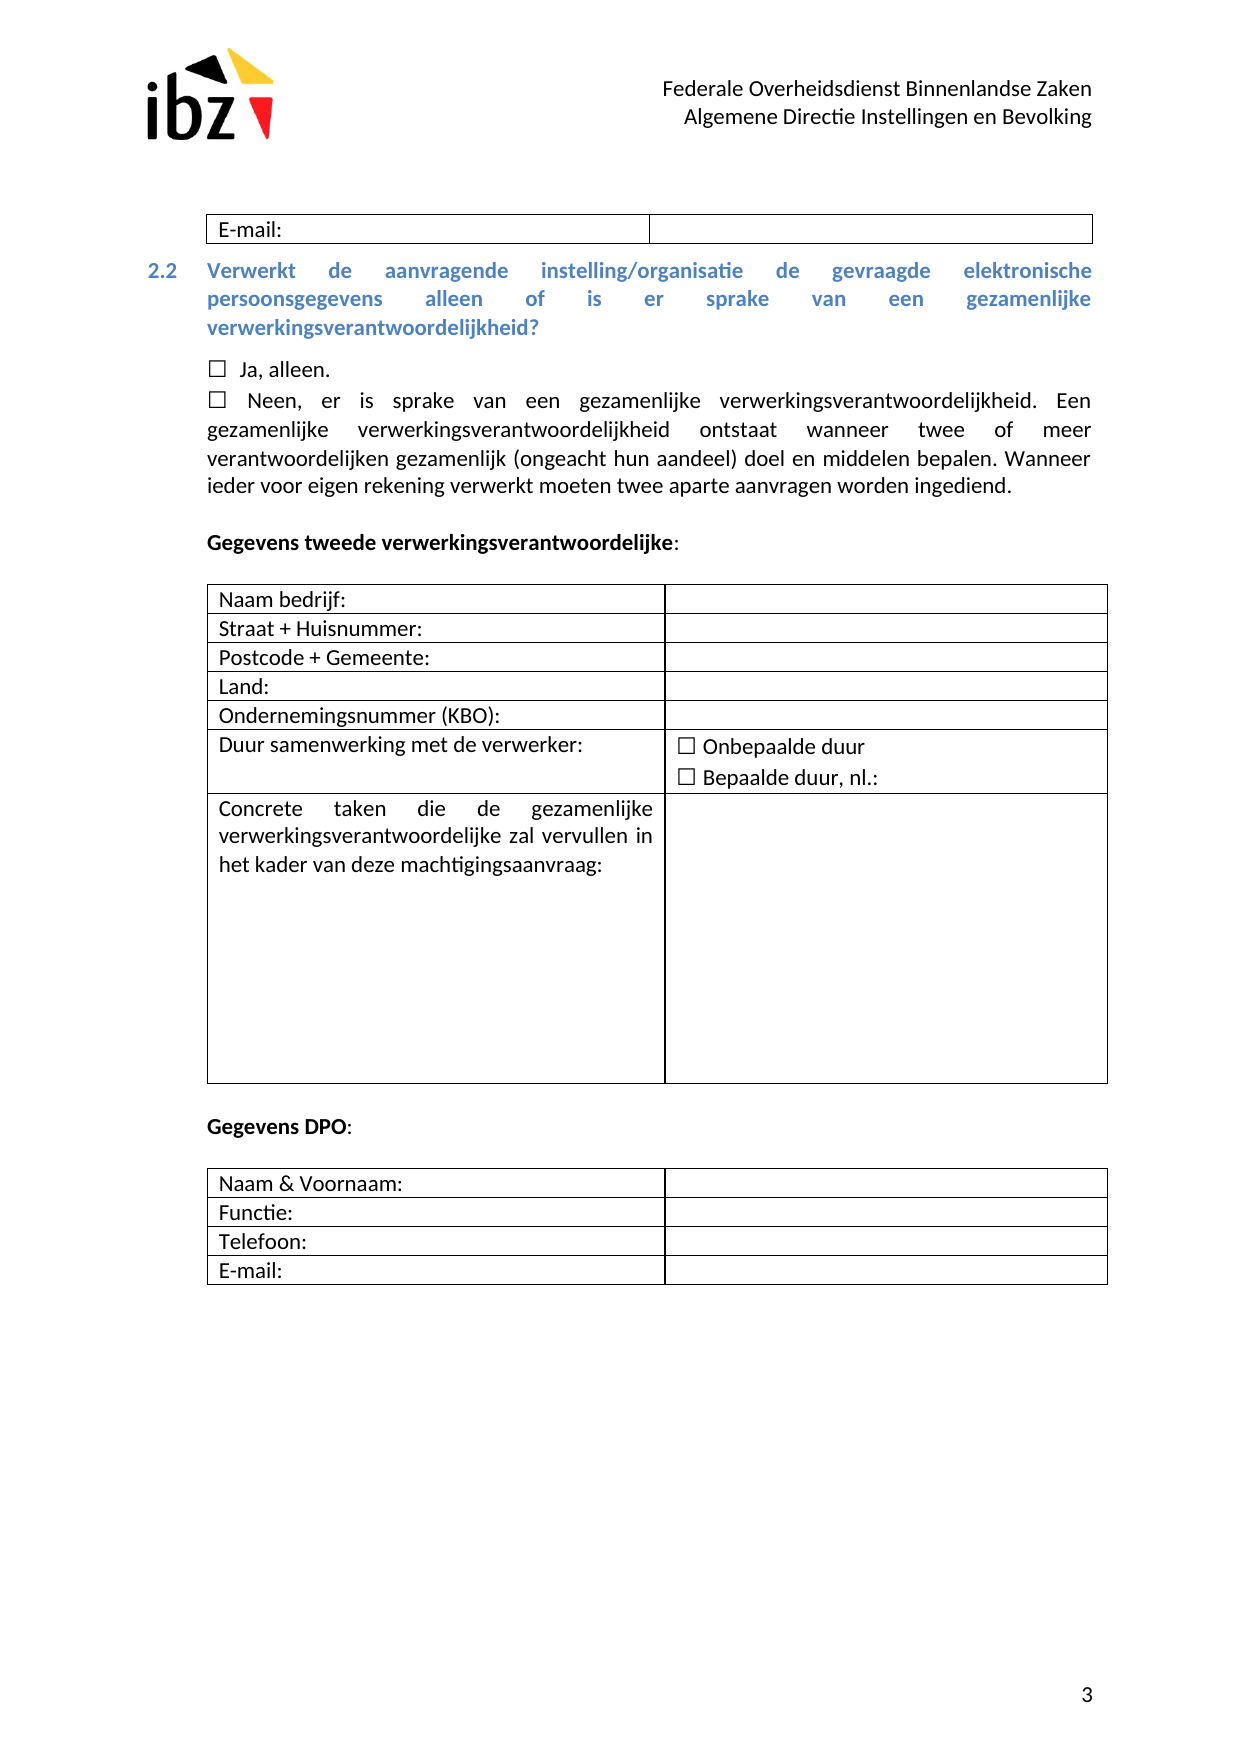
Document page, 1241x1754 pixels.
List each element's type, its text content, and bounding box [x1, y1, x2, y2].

table_header [666, 585, 1107, 613]
table_cell Functie: [208, 1198, 664, 1226]
table_cell E-mail: [208, 1256, 664, 1284]
text ☐ Ja, alleen. [207, 353, 1092, 384]
table_cell Land: [208, 672, 664, 700]
table_cell [666, 1256, 1107, 1284]
table_cell Duur samenwerking met de verwerker: [208, 730, 664, 793]
table_header Naam bedrijf: [208, 585, 664, 613]
table_cell Telefoon: [208, 1227, 664, 1255]
table_cell [666, 701, 1107, 729]
table_cell [666, 1198, 1107, 1226]
table_cell Postcode + Gemeente: [208, 643, 664, 671]
table_cell Straat + Huisnummer: [208, 614, 664, 642]
table_cell Ondernemingsnummer (KBO): [208, 701, 664, 729]
table_header [666, 1169, 1107, 1197]
table_header Naam & Voornaam: [208, 1169, 664, 1197]
table_cell [650, 215, 1092, 243]
text Gegevens DPO: [207, 1112, 1092, 1140]
table_cell [666, 794, 1107, 1083]
table_cell [666, 1227, 1107, 1255]
table_cell Concrete taken die de gezamenlijke verwerkingsverantwoordelijke zal vervullen in het kader van deze machtigingsaanvraag: [208, 794, 664, 1083]
text Gegevens tweede verwerkingsverantwoordelijke: [207, 528, 1092, 556]
subtitle Verwerkt de aanvragende instelling/organisatie de gevraagde elektronische persoonsgegevens alleen of is er sprake van een gezamenlijke verwerkingsverantwoordelijkheid? [148, 257, 1092, 341]
table_cell [666, 672, 1107, 700]
table_cell [666, 643, 1107, 671]
table_cell E-mail: [207, 215, 649, 243]
table_cell [666, 614, 1107, 642]
text ☐ Neen, er is sprake van een gezamenlijke verwerkingsverantwoordelijkheid. Een gezamenlijke verwerkingsverantwoordelijkheid ontstaat wanneer twee of meer verantwoordelijken gezamenlijk (ongeacht hun aandeel) doel en middelen bepalen. Wanneer ieder voor eigen rekening verwerkt moeten twee aparte aanvragen worden ingediend. [207, 384, 1092, 500]
table_cell ☐ Onbepaalde duur ☐ Bepaalde duur, nl.: [666, 730, 1107, 793]
picture [147, 48, 274, 140]
